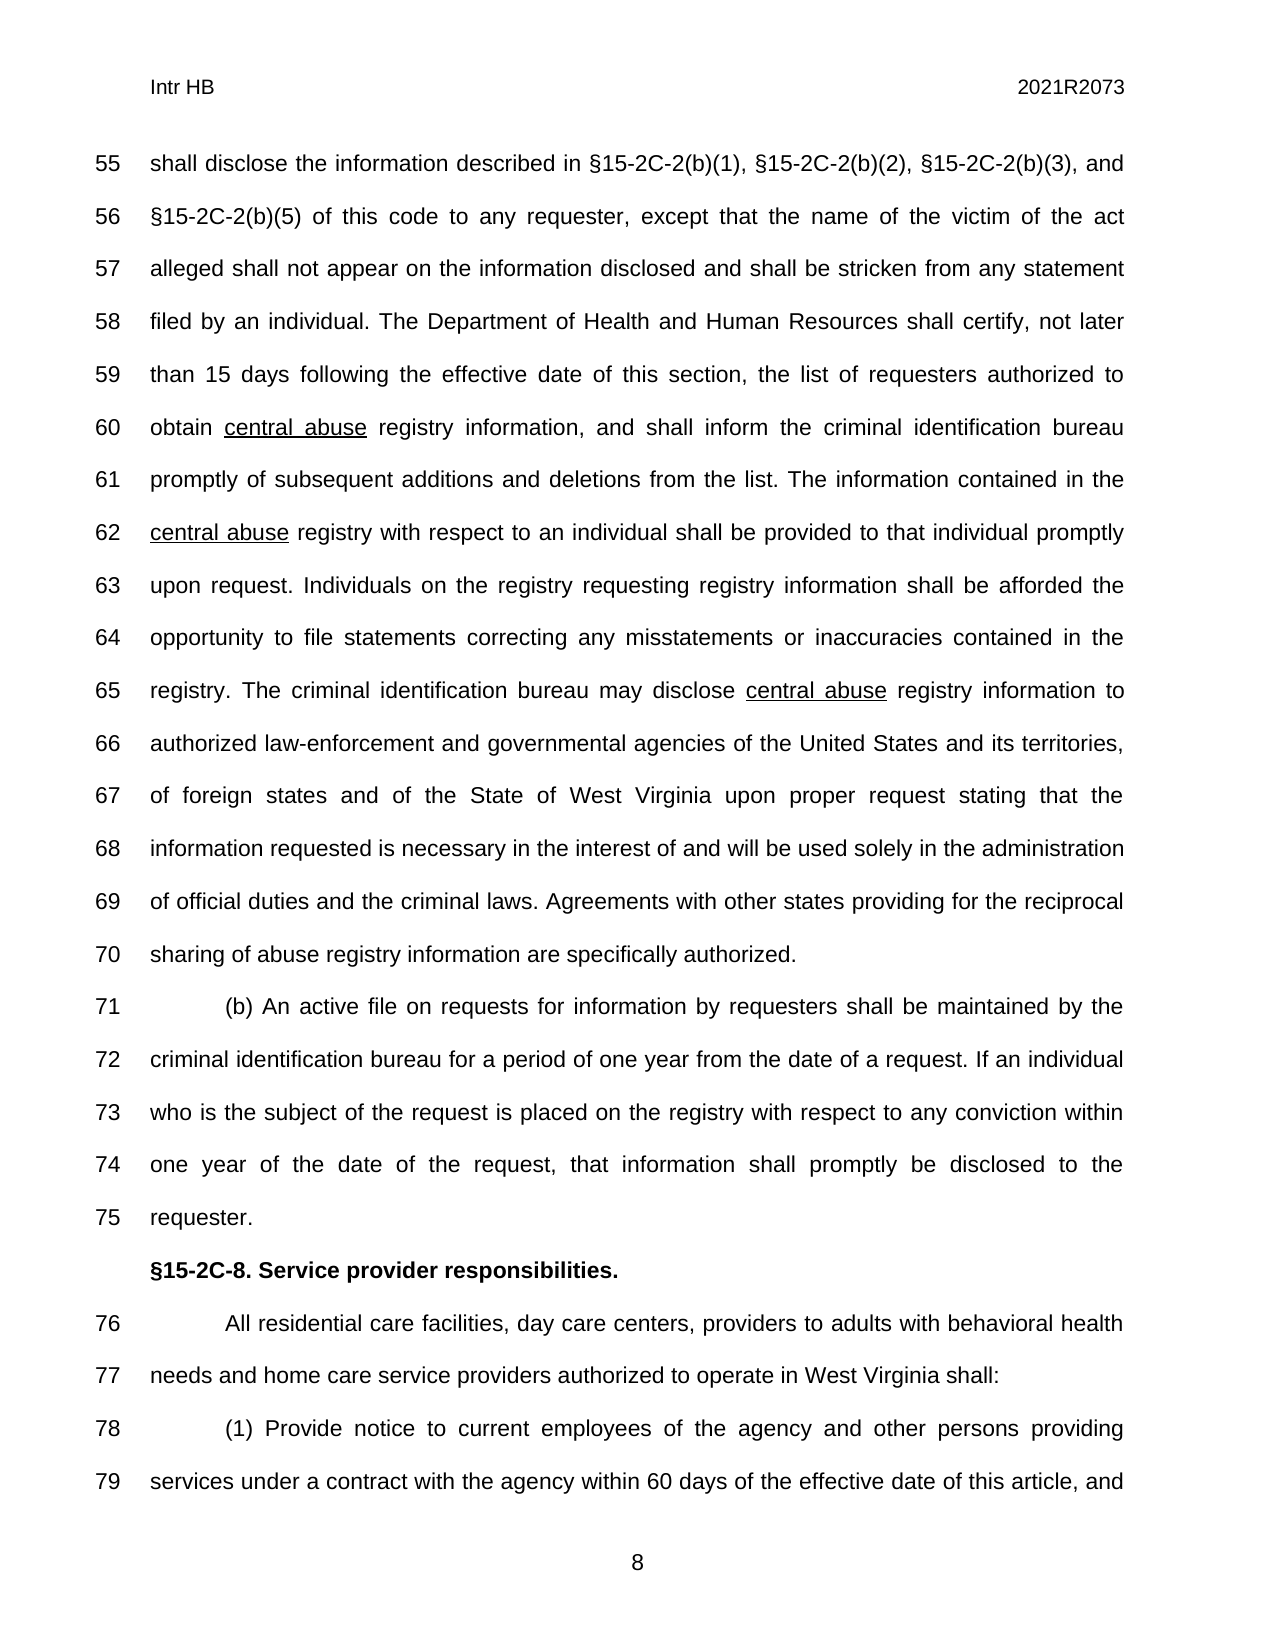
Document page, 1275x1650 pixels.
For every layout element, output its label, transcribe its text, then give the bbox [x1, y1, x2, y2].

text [150, 1415, 1125, 1494]
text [150, 150, 1125, 967]
text All residential care facilities, day care centers, providers to adults with behavioral health needs and home care service providers authorized to operate in West Virginia shall: [150, 1309, 1125, 1389]
text (b) An active file on requests for information by requesters shall be maintained by the criminal identification bureau for a period of one year from the date of a request. If an individual who is the subject of the request is placed on the registry with respect to any conviction within one year of the date of the request, that information shall promptly be disclosed to the requester. [150, 993, 1125, 1231]
subtitle §15-2C-8. Service provider responsibilities. [150, 1257, 1125, 1283]
